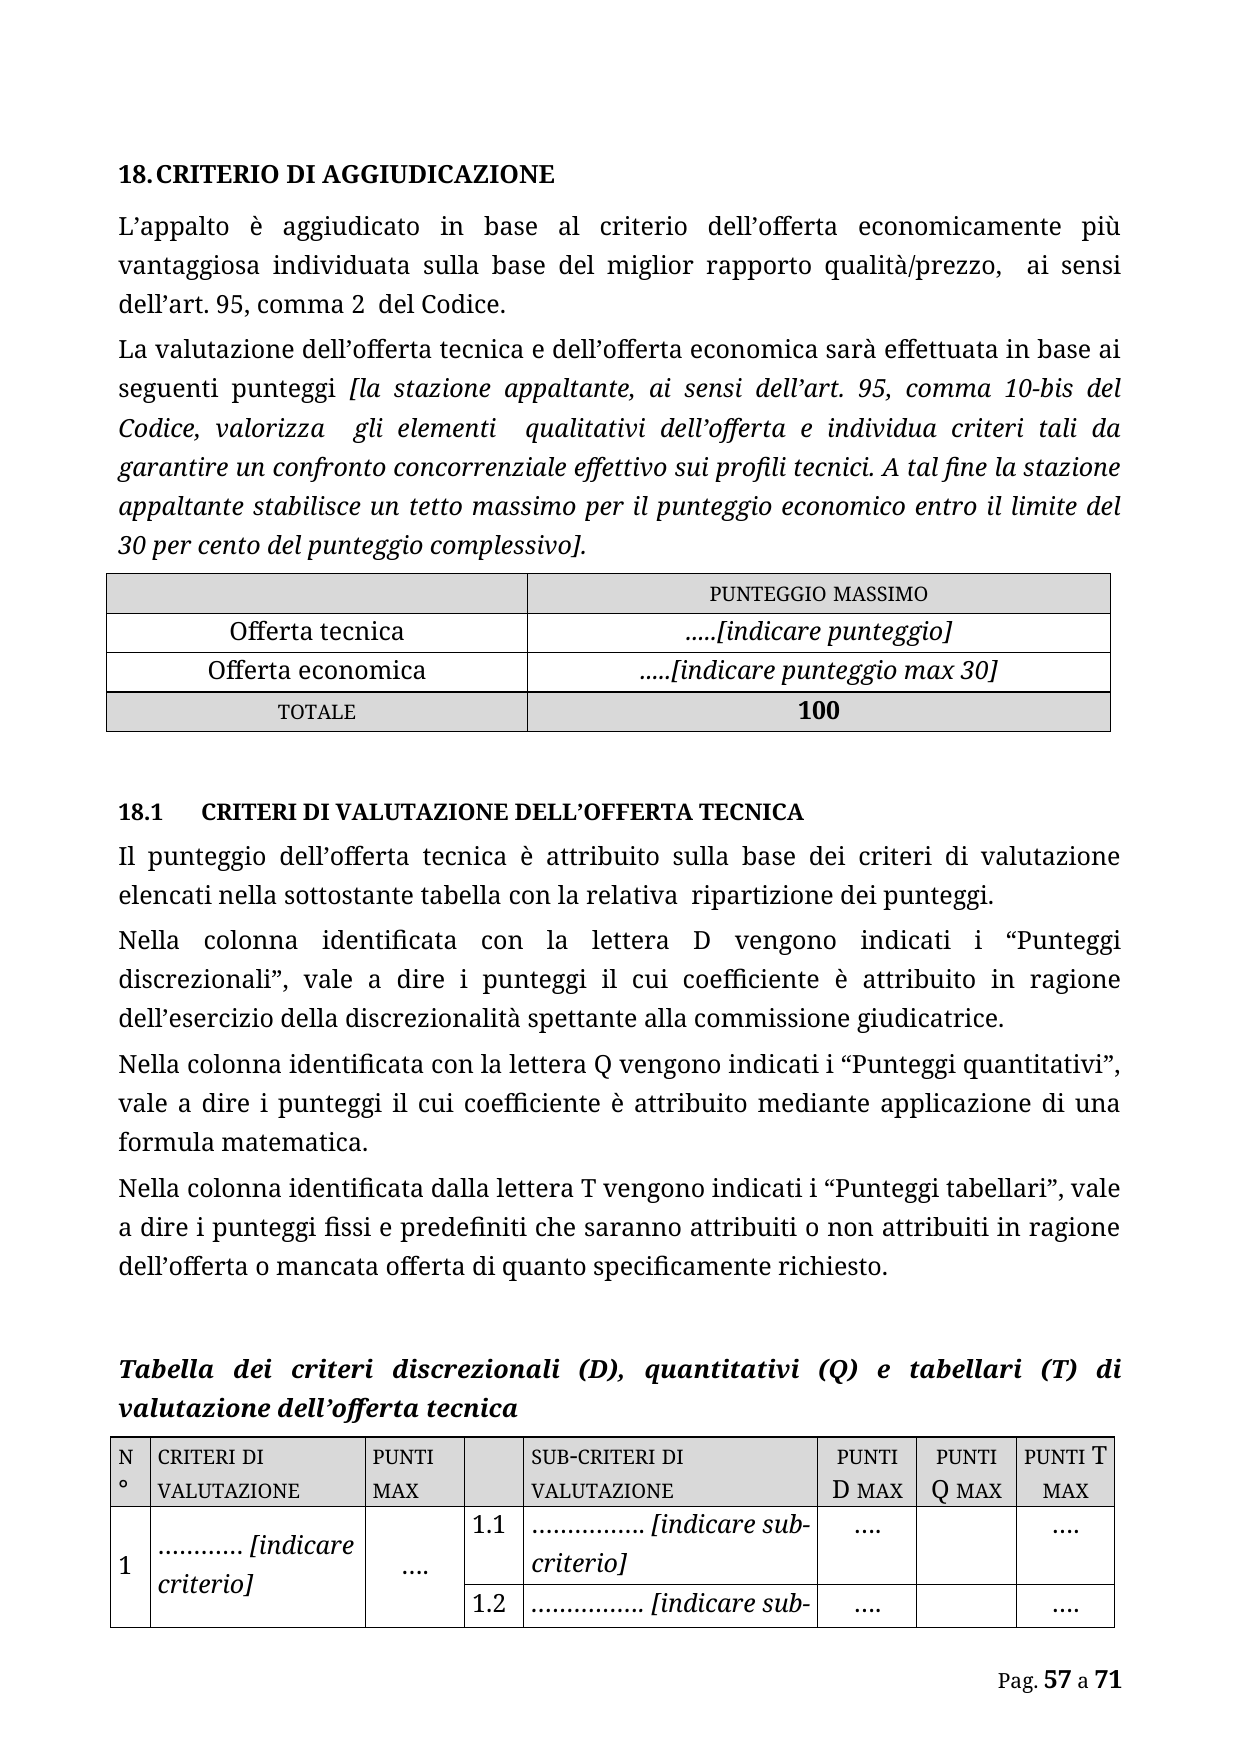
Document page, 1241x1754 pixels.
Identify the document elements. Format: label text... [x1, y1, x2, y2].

subtitle CRITERIO DI AGGIUDICAZIONE [118, 157, 1122, 191]
table_cell …. [818, 1585, 916, 1627]
text Nella colonna identificata con la lettera D vengono indicati i “Punteggi discrezionali”, vale a dire i punteggi il cui coefficiente è attribuito in ragione dell’esercizio della discrezionalità spettante alla commissione giudicatrice. [118, 923, 1122, 1035]
table_header sub-criteri di valutazione [524, 1438, 817, 1506]
table_header n° [111, 1438, 150, 1506]
subtitle Criteri di valutazione dell’offerta tecnica [118, 796, 1122, 827]
table_cell …. [366, 1507, 464, 1627]
table_cell 100 [528, 693, 1110, 731]
text Il punteggio dell’offerta tecnica è attribuito sulla base dei criteri di valutazione elencati nella sottostante tabella con la relativa ripartizione dei punteggi. [118, 838, 1122, 911]
table_cell ……………. [indicare sub-criterio] [524, 1507, 817, 1584]
table_header criteri di valutazione [151, 1438, 365, 1506]
table_cell 1 [111, 1507, 150, 1627]
table_cell Offerta tecnica [107, 614, 527, 652]
text Nella colonna identificata con la lettera Q vengono indicati i “Punteggi quantitativi”, vale a dire i punteggi il cui coefficiente è attribuito mediante applicazione di una formula matematica. [118, 1046, 1122, 1159]
table_cell …. [1017, 1585, 1114, 1627]
text Nella colonna identificata dalla lettera T vengono indicati i “Punteggi tabellari”, vale a dire i punteggi fissi e predefiniti che saranno attribuiti o non attribuiti in ragione dell’offerta o mancata offerta di quanto specificamente richiesto. [118, 1170, 1122, 1283]
table_header punti T max [1017, 1438, 1114, 1506]
text La valutazione dell’offerta tecnica e dell’offerta economica sarà effettuata in base ai seguenti punteggi [la stazione appaltante, ai sensi dell’art. 95, comma 10-bis del Codice, valorizza gli elementi qualitativi dell’offerta e individua criteri tali da garantire un confronto concorrenziale effettivo sui profili tecnici. A tal fine la stazione appaltante stabilisce un tetto massimo per il punteggio economico entro il limite del 30 per cento del punteggio complessivo]. [118, 332, 1122, 562]
table_cell …. [1017, 1507, 1114, 1584]
table_header punti max [366, 1438, 464, 1506]
table_header [465, 1438, 523, 1506]
table_cell …. [818, 1507, 916, 1584]
table_cell .....[indicare punteggio max 30] [528, 653, 1110, 691]
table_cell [524, 1585, 817, 1627]
table_cell totale [107, 693, 527, 731]
table_cell ………… [indicare criterio] [151, 1507, 365, 1627]
table_cell [917, 1507, 1016, 1584]
table_header punti Q max [917, 1438, 1016, 1506]
table_cell .....[indicare punteggio] [528, 614, 1110, 652]
text Tabella dei criteri discrezionali (D), quantitativi (Q) e tabellari (T) di valutazione dell’offerta tecnica [118, 1352, 1122, 1425]
table_header [107, 574, 527, 613]
table_cell 1.2 [465, 1585, 523, 1627]
text L’appalto è aggiudicato in base al criterio dell’offerta economicamente più vantaggiosa individuata sulla base del miglior rapporto qualità/prezzo, ai sensi dell’art. 95, comma 2 del Codice. [118, 208, 1122, 321]
table_header punteggio massimo [528, 574, 1110, 613]
table_cell [917, 1585, 1016, 1627]
table_header punti D max [818, 1438, 916, 1506]
table_cell 1.1 [465, 1507, 523, 1584]
table_cell Offerta economica [107, 653, 527, 691]
